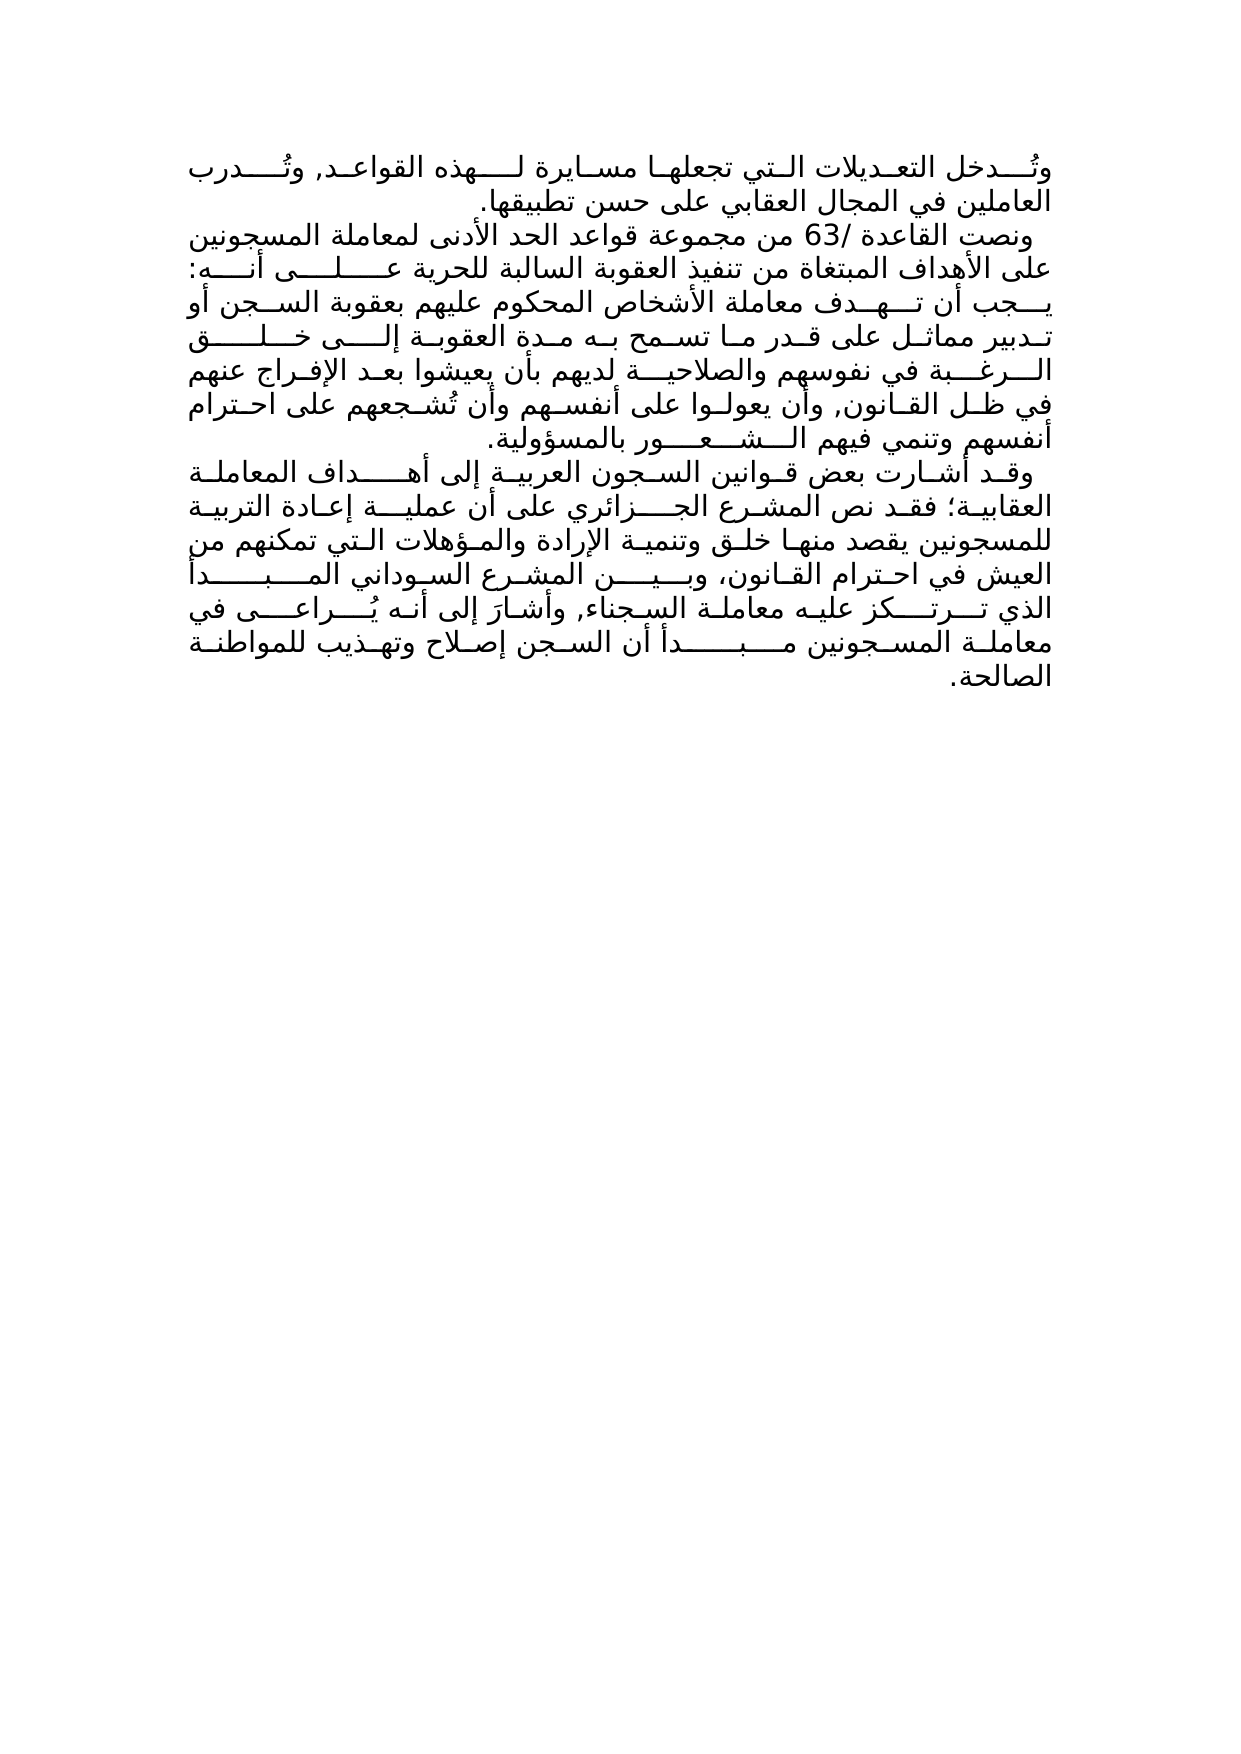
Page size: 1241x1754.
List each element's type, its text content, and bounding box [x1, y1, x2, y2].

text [187, 150, 1053, 218]
text وقد أشارت بعض قوانين السجون العربية إلى أهــــداف المعاملة العقابية؛ فقد نص المشرع الجـــزائري على أن عمليــة إعادة التربية للمسجونين يقصد منها خلق وتنمية الإرادة والمؤهلات التي تمكنهم من العيش في احترام القانون، وبـــيـــن المشرع السوداني المــــبـــــدأ الذي تـــرتـــكز عليه معاملة السجناء, وأشارَ إلى أنه يُــــراعـــى في معاملة المسجونين مــــبـــــدأ أن السجن إصلاح وتهذيب للمواطنة الصالحة. [187, 456, 1053, 693]
text ونصت القاعدة /63 من مجموعة قواعد الحد الأدنى لمعاملة المسجونين على الأهداف المبتغاة من تنفيذ العقوبة السالبة للحرية عـــــلـــى أنـــه: يـــجب أن تـــهــدف معاملة الأشخاص المحكوم عليهم بعقوبة السجن أو تدبير مماثل على قدر ما تسمح به مدة العقوبة إلـــى خـــلــــق الـــرغـــبة في نفوسهم والصلاحيـــة لديهم بأن يعيشوا بعد الإفراج عنهم في ظل القانون, وأن يعولوا على أنفسهم وأن تُشجعهم على احترام أنفسهم وتنمي فيهم الـــشـــعــــور بالمسؤولية. [187, 218, 1053, 456]
